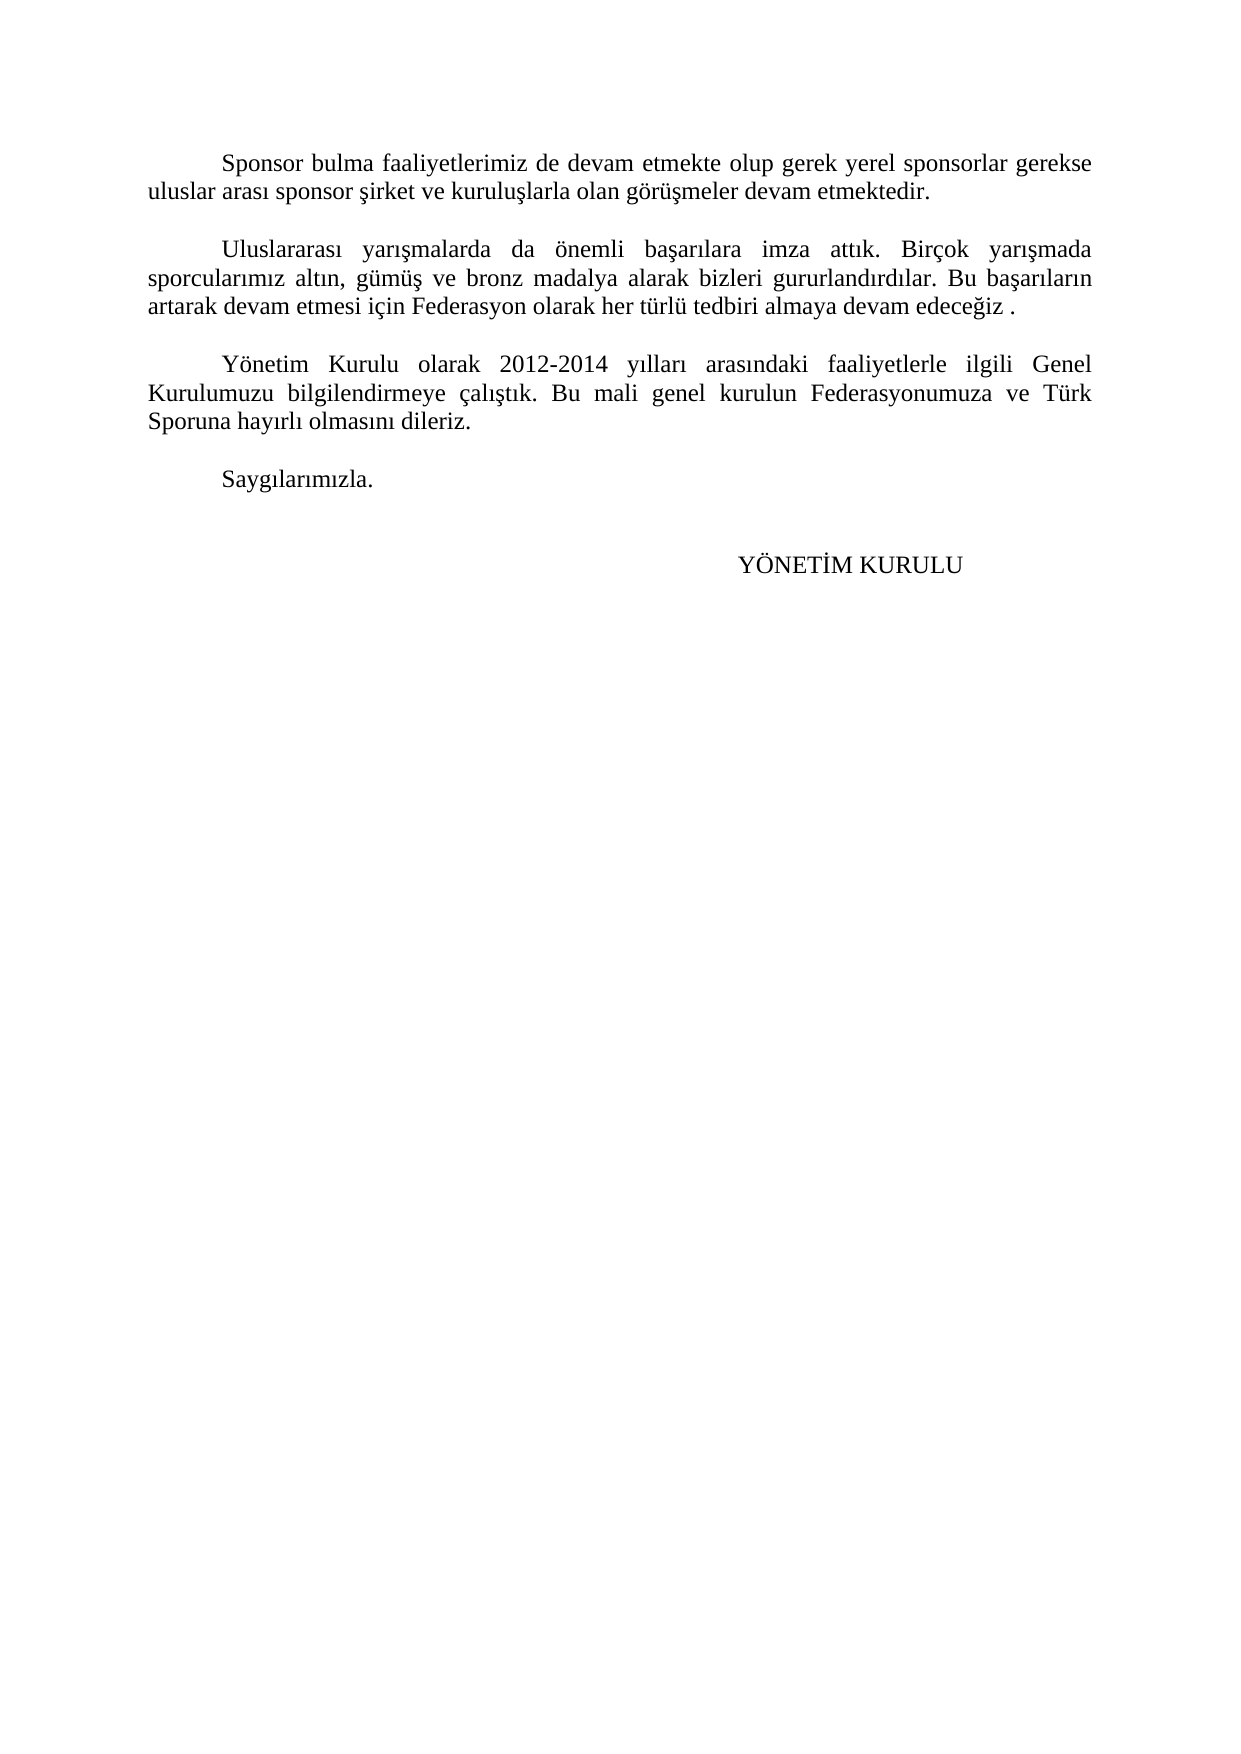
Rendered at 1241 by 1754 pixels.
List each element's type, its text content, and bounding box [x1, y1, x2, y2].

text Saygılarımızla. [148, 464, 1166, 493]
text Yönetim Kurulu olarak 2012-2014 yılları arasındaki faaliyetlerle ilgili Genel Kurulumuzu bilgilendirmeye çalıştık. Bu mali genel kurulun Federasyonumuza ve Türk Sporuna hayırlı olmasını dileriz. [148, 349, 1093, 435]
text YÖNETİM KURULU [148, 550, 1093, 579]
text Sponsor bulma faaliyetlerimiz de devam etmekte olup gerek yerel sponsorlar gerekse uluslar arası sponsor şirket ve kuruluşlarla olan görüşmeler devam etmektedir. [148, 148, 1093, 205]
text Uluslararası yarışmalarda da önemli başarılara imza attık. Birçok yarışmada sporcularımız altın, gümüş ve bronz madalya alarak bizleri gururlandırdılar. Bu başarıların artarak devam etmesi için Federasyon olarak her türlü tedbiri almaya devam edeceğiz . [148, 234, 1093, 320]
